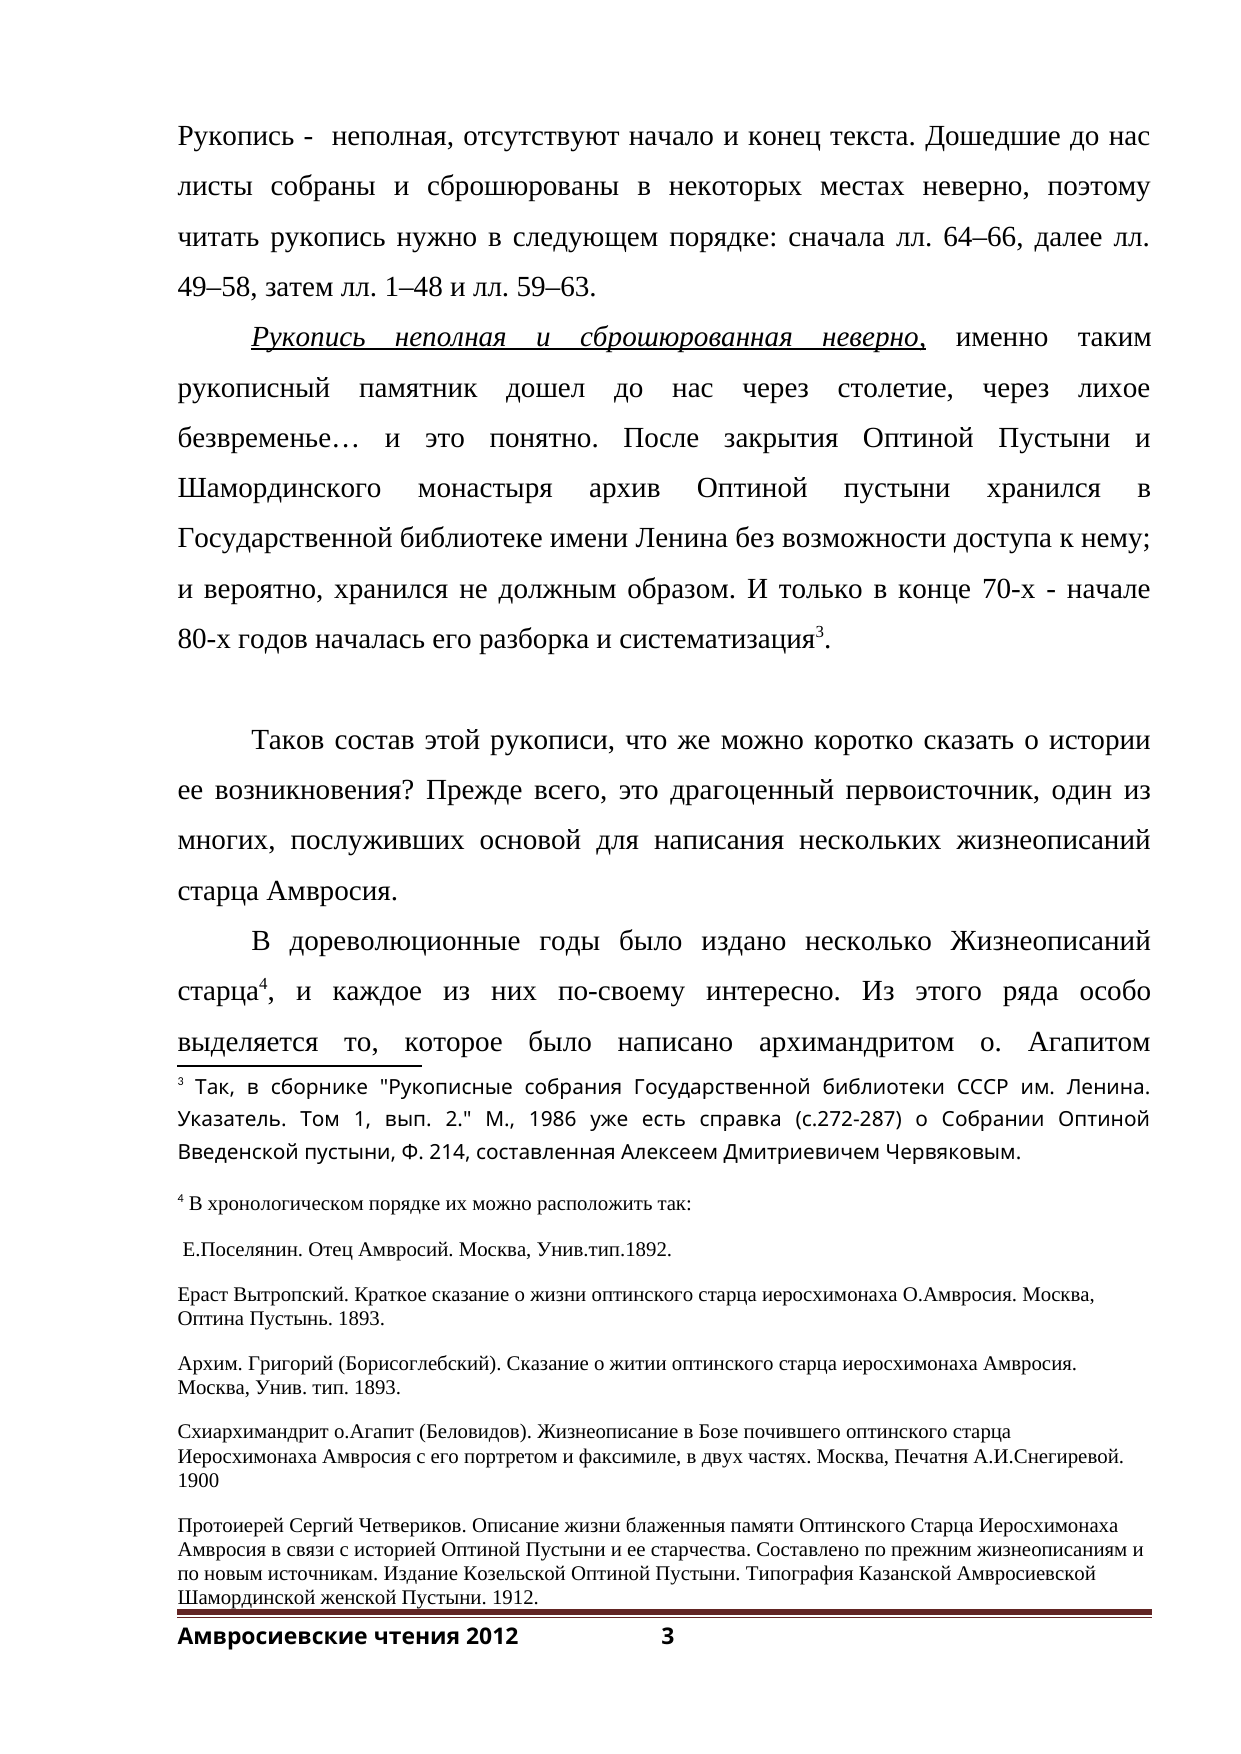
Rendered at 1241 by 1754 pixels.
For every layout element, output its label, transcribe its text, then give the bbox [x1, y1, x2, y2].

text Рукопись неполная и сброшюрованная неверно, именно таким рукописный памятник дошел до нас через столетие, через лихое безвременье… и это понятно. После закрытия Оптиной Пустыни и Шамординского монастыря архив Оптиной пустыни хранился в Государственной библиотеке имени Ленина без возможности доступа к нему; и вероятно, хранился не должным образом. И только в конце 70-х - начале 80-х годов началась его разборка и систематизация. [177, 319, 1152, 655]
text Таков состав этой рукописи, что же можно коротко сказать о истории ее возникновения? Прежде всего, это драгоценный первоисточник, один из многих, послуживших основой для написания нескольких жизнеописаний старца Амвросия. [177, 722, 1152, 906]
text В дореволюционные годы было издано несколько Жизнеописаний старца, и каждое из них по-своему интересно. Из этого ряда особо выделяется то, которое было написано архимандритом о. Агапитом (Беловидовым), учеником и письмоводителем старца Амвросия, одним из агиографов Оптиной Пустыни. Написанное в традициях оптинской агиографии, оно готовилось по соборному благословению оптинских старцев во главе с о. Иосифом (Литовкиным). Это был наиболее полный материал для грядущей канонизации старца Амвросия, в которой тогда никто не сомневался… [177, 923, 1152, 1057]
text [177, 118, 1152, 303]
